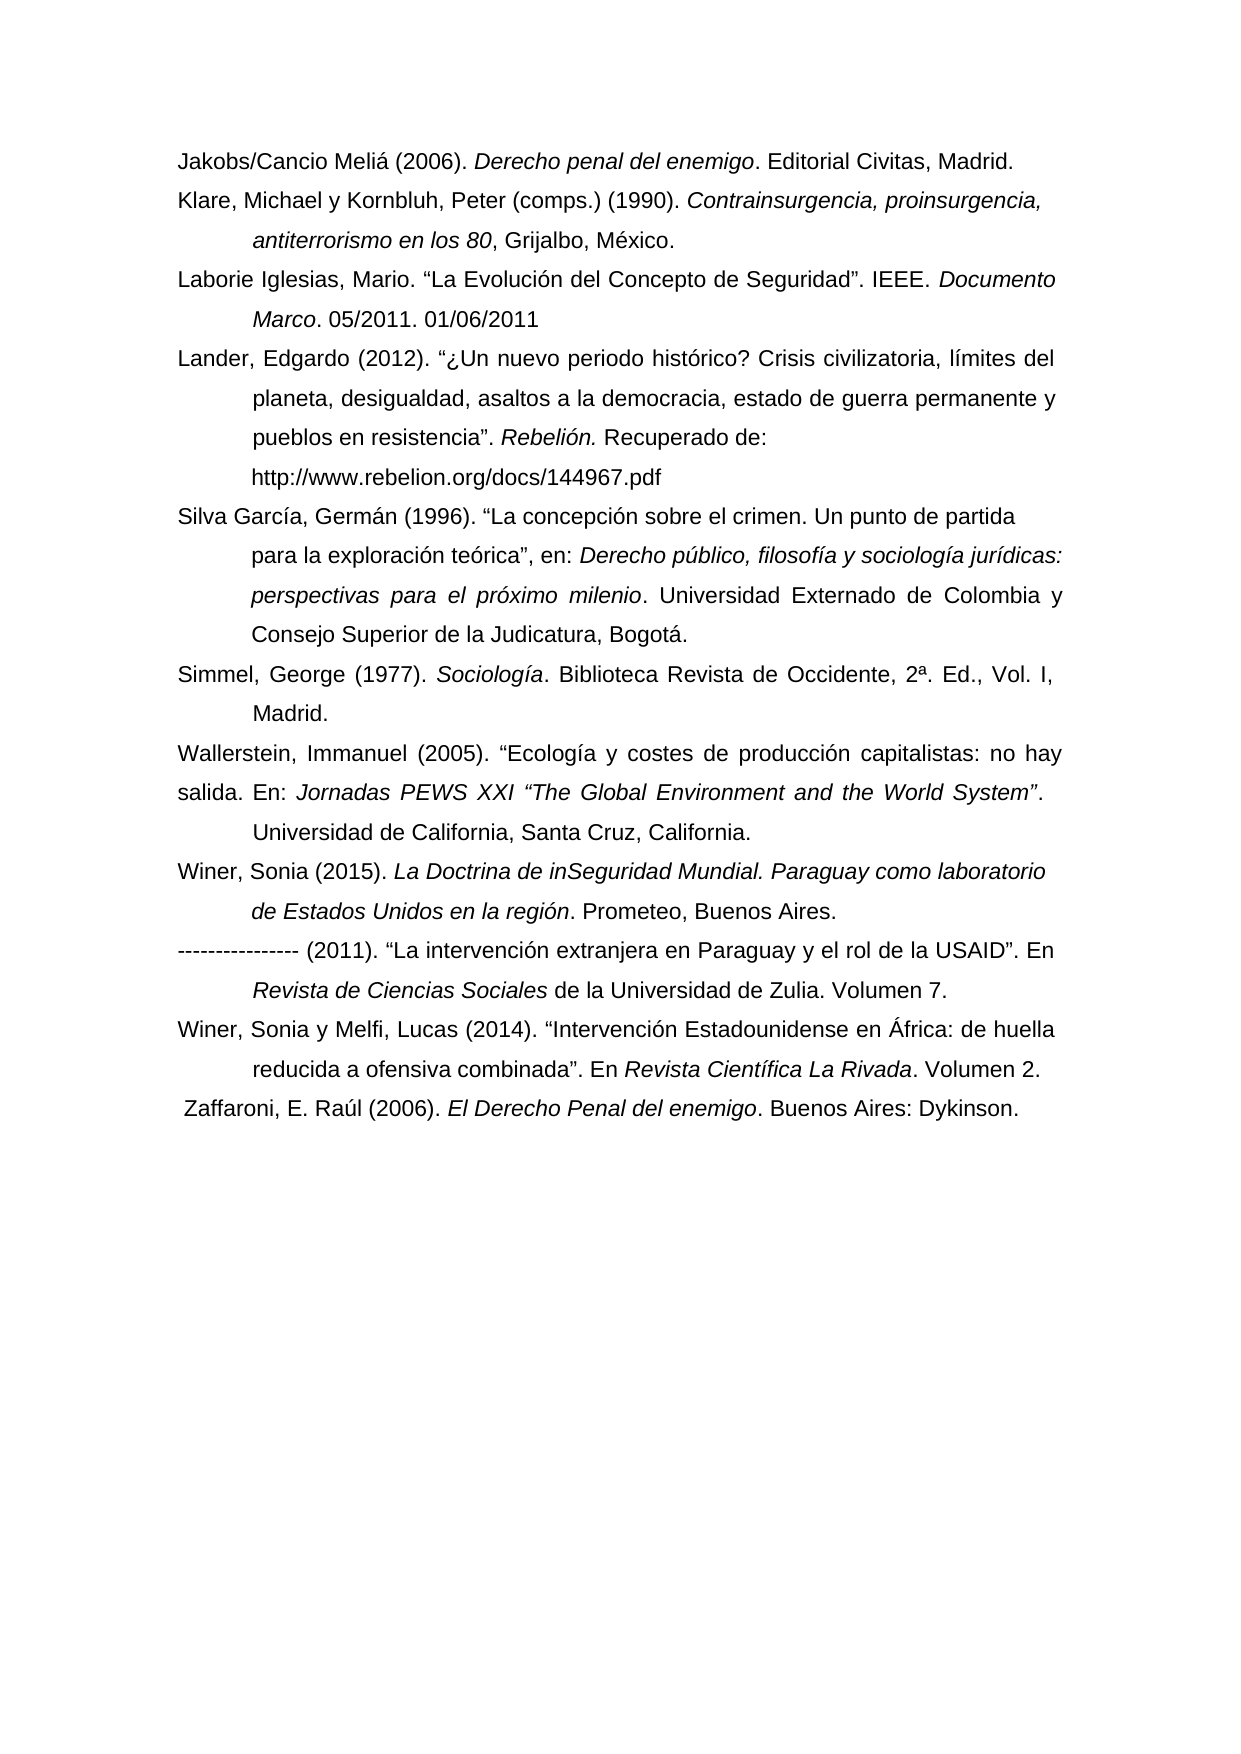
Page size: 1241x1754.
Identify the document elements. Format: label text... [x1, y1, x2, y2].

text antiterrorismo en los 80, Grijalbo, México. [177, 227, 1063, 253]
text Klare, Michael y Kornbluh, Peter (comps.) (1990). Contrainsurgencia, proinsurgencia, [177, 187, 1063, 213]
text http://www.rebelion.org/docs/144967.pdf [177, 463, 1063, 490]
text Zaffaroni, E. Raúl (2006). El Derecho Penal del enemigo. Buenos Aires: Dykinson. [177, 1095, 1063, 1121]
text de Estados Unidos en la región. Prometeo, Buenos Aires. [177, 898, 1063, 924]
text Simmel, George (1977). Sociología. Biblioteca Revista de Occidente, 2ª. Ed., Vol. I, Madrid. [177, 661, 1063, 727]
text Winer, Sonia (2015). La Doctrina de inSeguridad Mundial. Paraguay como laboratorio [177, 858, 1063, 884]
text para la exploración teórica”, en: Derecho público, filosofía y sociología jurídicas: perspectivas para el próximo milenio. Universidad Externado de Colombia y Consejo Superior de la Judicatura, Bogotá. [251, 542, 1063, 648]
text Lander, Edgardo (2012). “¿Un nuevo periodo histórico? Crisis civilizatoria, límites del planeta, desigualdad, asaltos a la democracia, estado de guerra permanente y pueblos en resistencia”. Rebelión. Recuperado de: [177, 345, 1063, 450]
text Jakobs/Cancio Meliá (2006). Derecho penal del enemigo. Editorial Civitas, Madrid. [177, 148, 1063, 174]
text Silva García, Germán (1996). “La concepción sobre el crimen. Un punto de partida [177, 503, 1063, 529]
text ---------------- (2011). “La intervención extranjera en Paraguay y el rol de la USAID”. En Revista de Ciencias Sociales de la Universidad de Zulia. Volumen 7. [177, 937, 1063, 1003]
text Winer, Sonia y Melfi, Lucas (2014). “Intervención Estadounidense en África: de huella reducida a ofensiva combinada”. En Revista Científica La Rivada. Volumen 2. [177, 1016, 1063, 1082]
text Wallerstein, Immanuel (2005). “Ecología y costes de producción capitalistas: no hay salida. En: Jornadas PEWS XXI “The Global Environment and the World System”. Universidad de California, Santa Cruz, California. [177, 740, 1063, 845]
text Laborie Iglesias, Mario. “La Evolución del Concepto de Seguridad”. IEEE. Documento Marco. 05/2011. 01/06/2011 [177, 266, 1063, 332]
